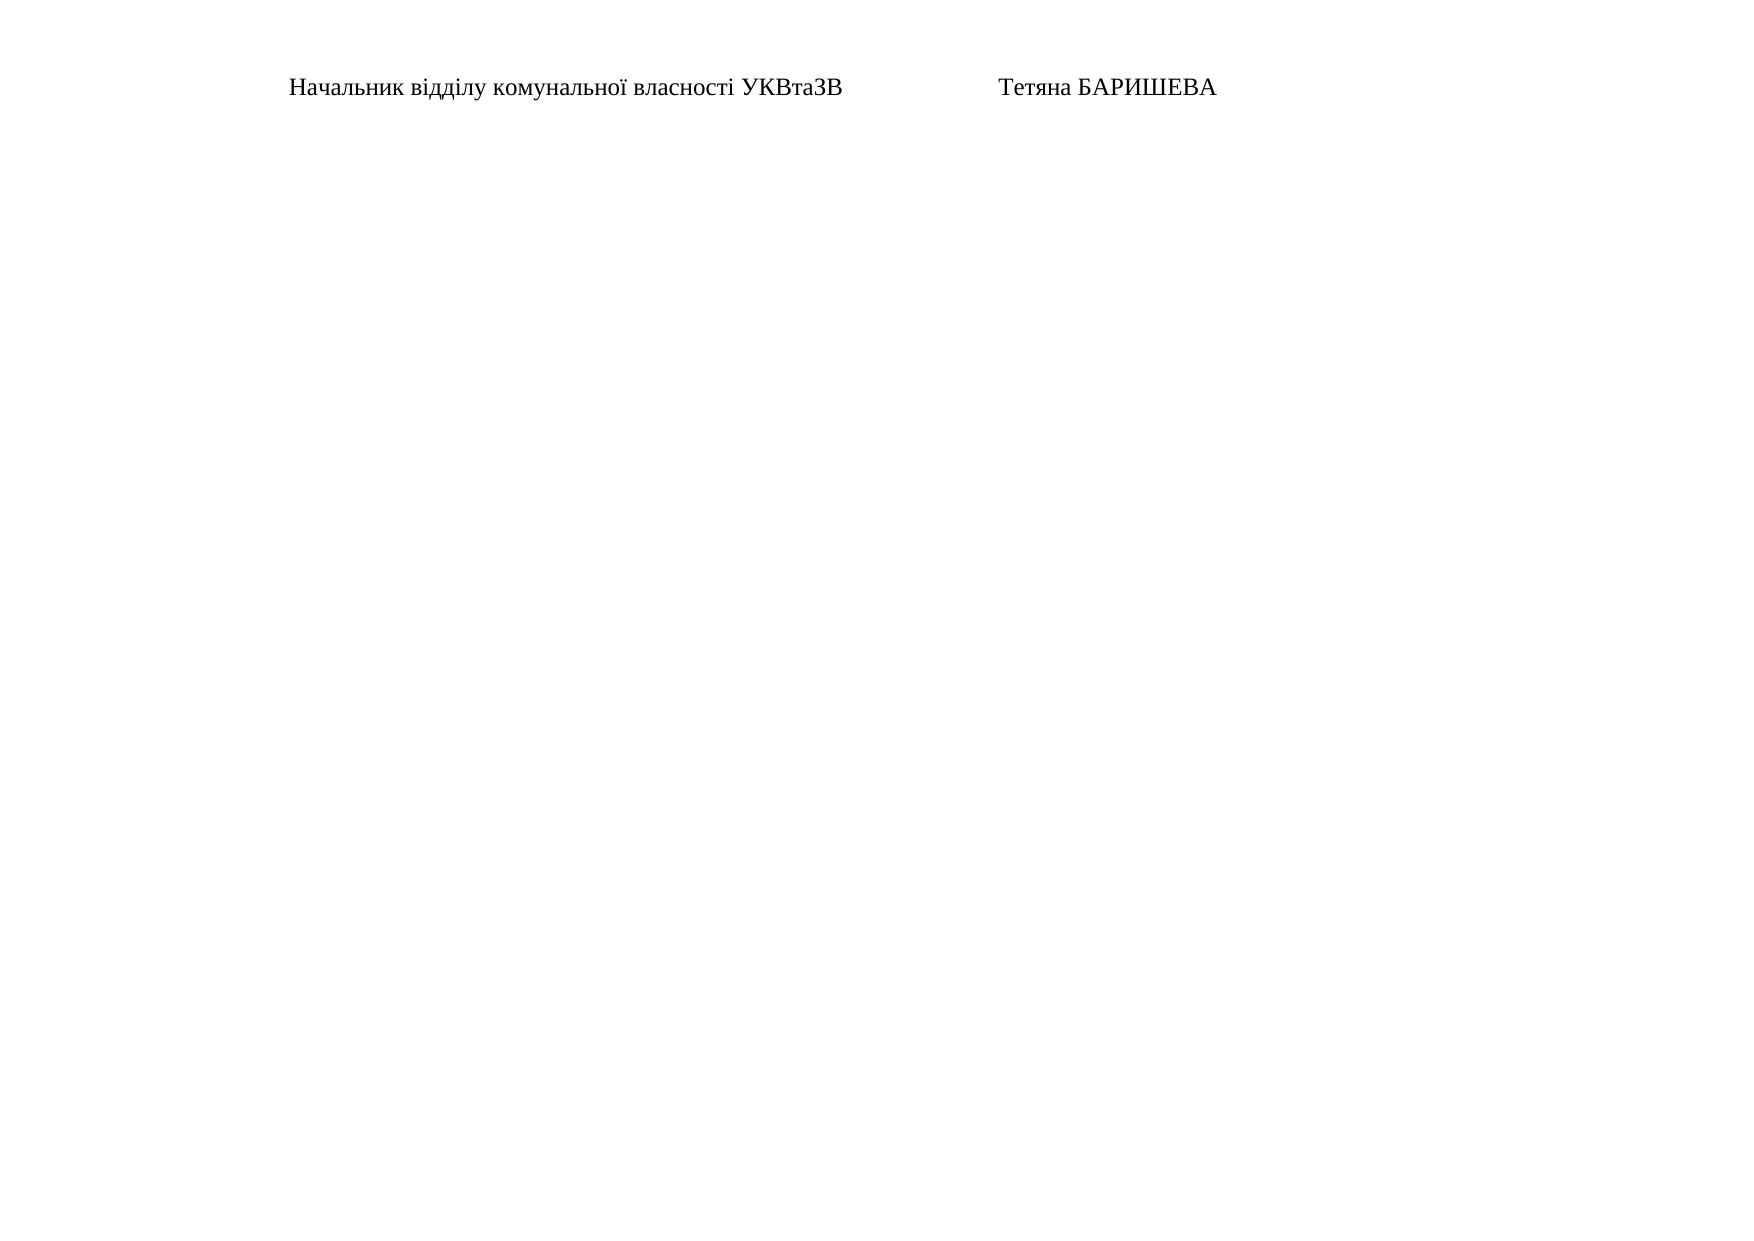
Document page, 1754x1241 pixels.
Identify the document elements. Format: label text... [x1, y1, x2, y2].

text Начальник відділу комунальної власності УКВтаЗВ Тетяна БАРИШЕВА [44, 72, 1636, 101]
